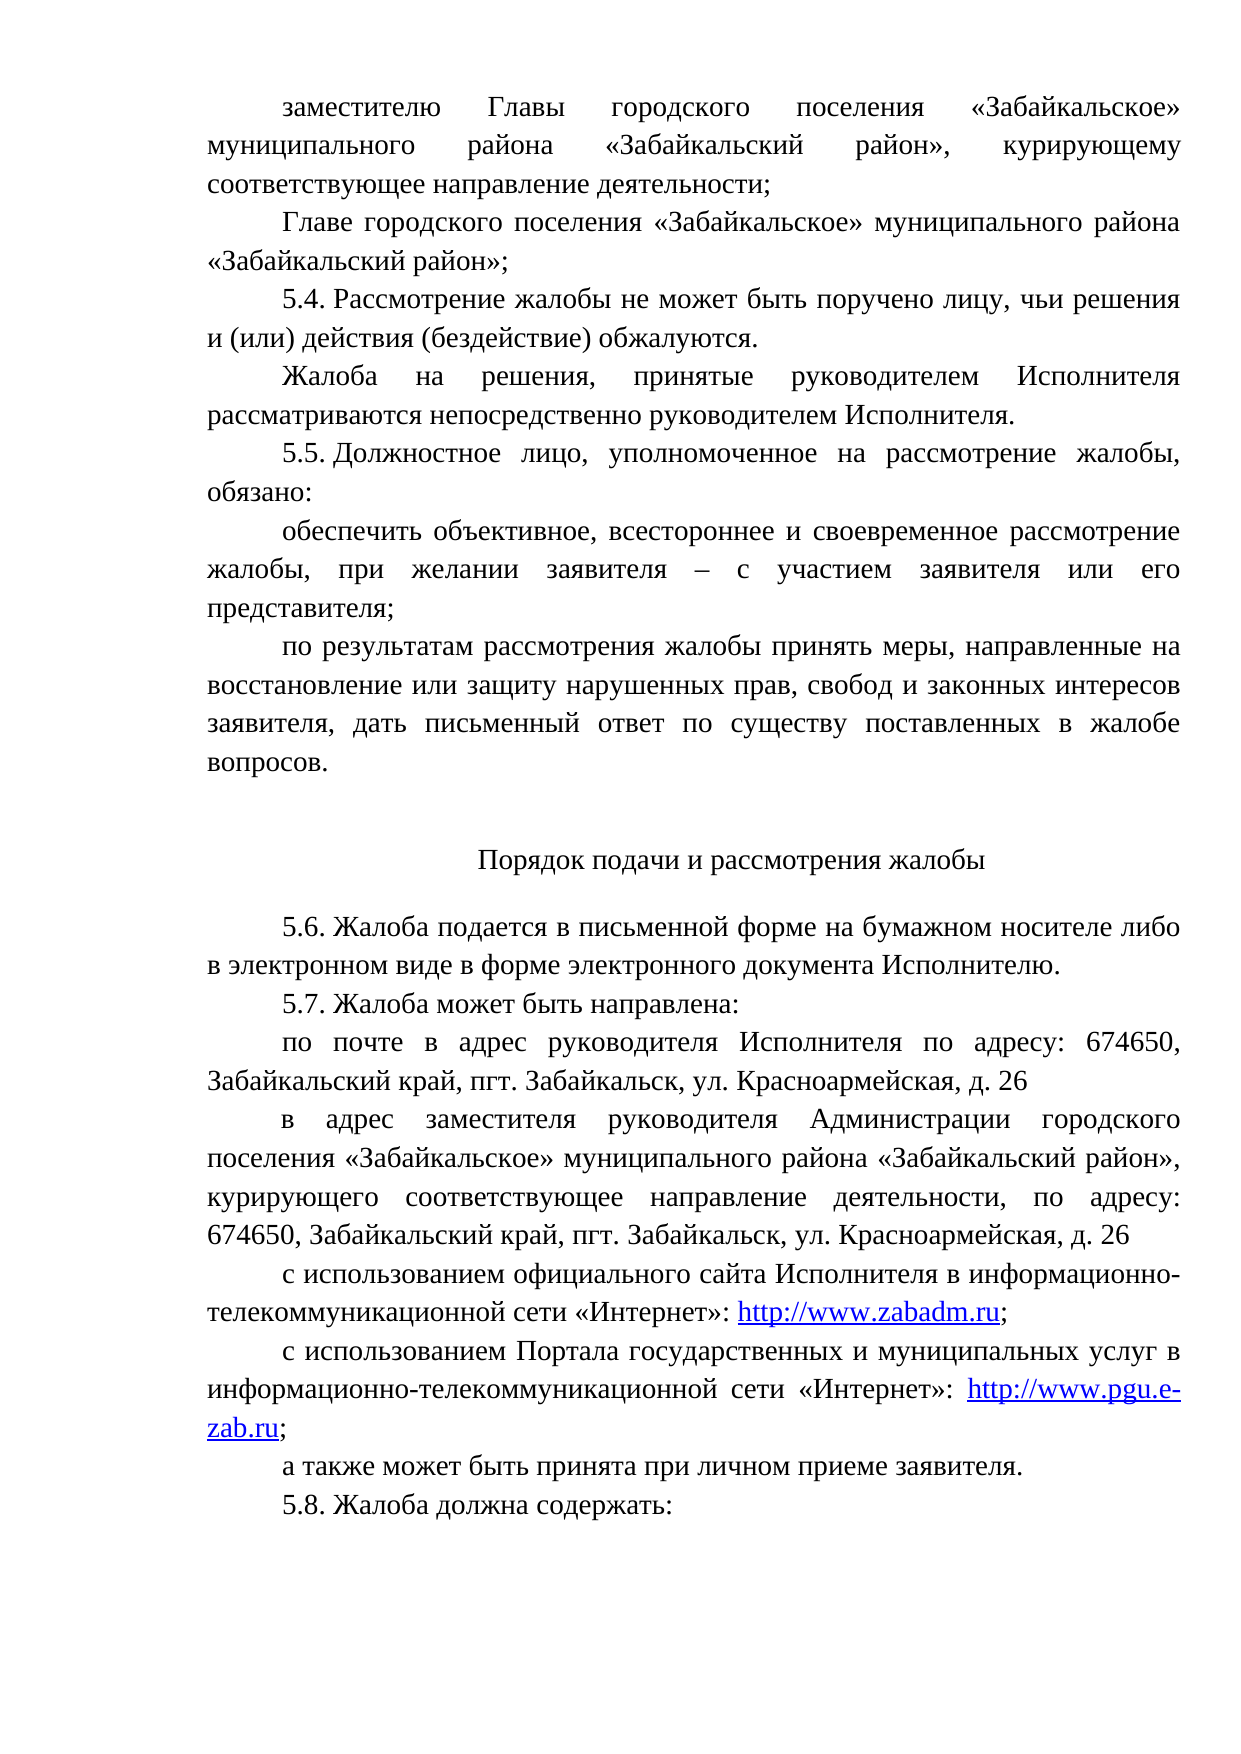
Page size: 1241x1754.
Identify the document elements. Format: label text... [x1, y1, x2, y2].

text 5.6. Жалоба подается в письменной форме на бумажном носителе либо в электронном виде в форме электронного документа Исполнителю. [207, 909, 1181, 981]
text 5.4. Рассмотрение жалобы не может быть поручено лицу, чьи решения и (или) действия (бездействие) обжалуются. [207, 281, 1181, 353]
text по результатам рассмотрения жалобы принять меры, направленные на восстановление или защиту нарушенных прав, свобод и законных интересов заявителя, дать письменный ответ по существу поставленных в жалобе вопросов. [207, 628, 1181, 777]
text в адрес заместителя руководителя Администрации городского поселения «Забайкальское» муниципального района «Забайкальский район», курирующего соответствующее направление деятельности, по адресу: 674650, Забайкальский край, пгт. Забайкальск, ул. Красноармейская, д. 26 [207, 1102, 1181, 1251]
text обеспечить объективное, всестороннее и своевременное рассмотрение жалобы, при желании заявителя – с участием заявителя или его представителя; [207, 513, 1181, 623]
text с использованием Портала государственных и муниципальных услуг в информационно-телекоммуникационной сети «Интернет»: http://www.pgu.e-zab.ru; [207, 1333, 1181, 1443]
text заместителю Главы городского поселения «Забайкальское» муниципального района «Забайкальский район», курирующему соответствующее направление деятельности; [207, 89, 1181, 199]
text Жалоба на решения, принятые руководителем Исполнителя рассматриваются непосредственно руководителем Исполнителя. [207, 358, 1181, 431]
text 5.7. Жалоба может быть направлена: [207, 986, 1181, 1019]
text а также может быть принята при личном приеме заявителя. [207, 1448, 1181, 1482]
text 5.5. Должностное лицо, уполномоченное на рассмотрение жалобы, обязано: [207, 436, 1181, 508]
text Главе городского поселения «Забайкальское» муниципального района «Забайкальский район»; [207, 204, 1181, 276]
text с использованием официального сайта Исполнителя в информационно-телекоммуникационной сети «Интернет»: http://www.zabadm.ru; [207, 1256, 1181, 1328]
text 5.8. Жалоба должна содержать: [207, 1487, 1181, 1521]
text по почте в адрес руководителя Исполнителя по адресу: 674650, Забайкальский край, пгт. Забайкальск, ул. Красноармейская, д. 26 [207, 1024, 1181, 1097]
text Порядок подачи и рассмотрения жалобы [207, 842, 1181, 875]
